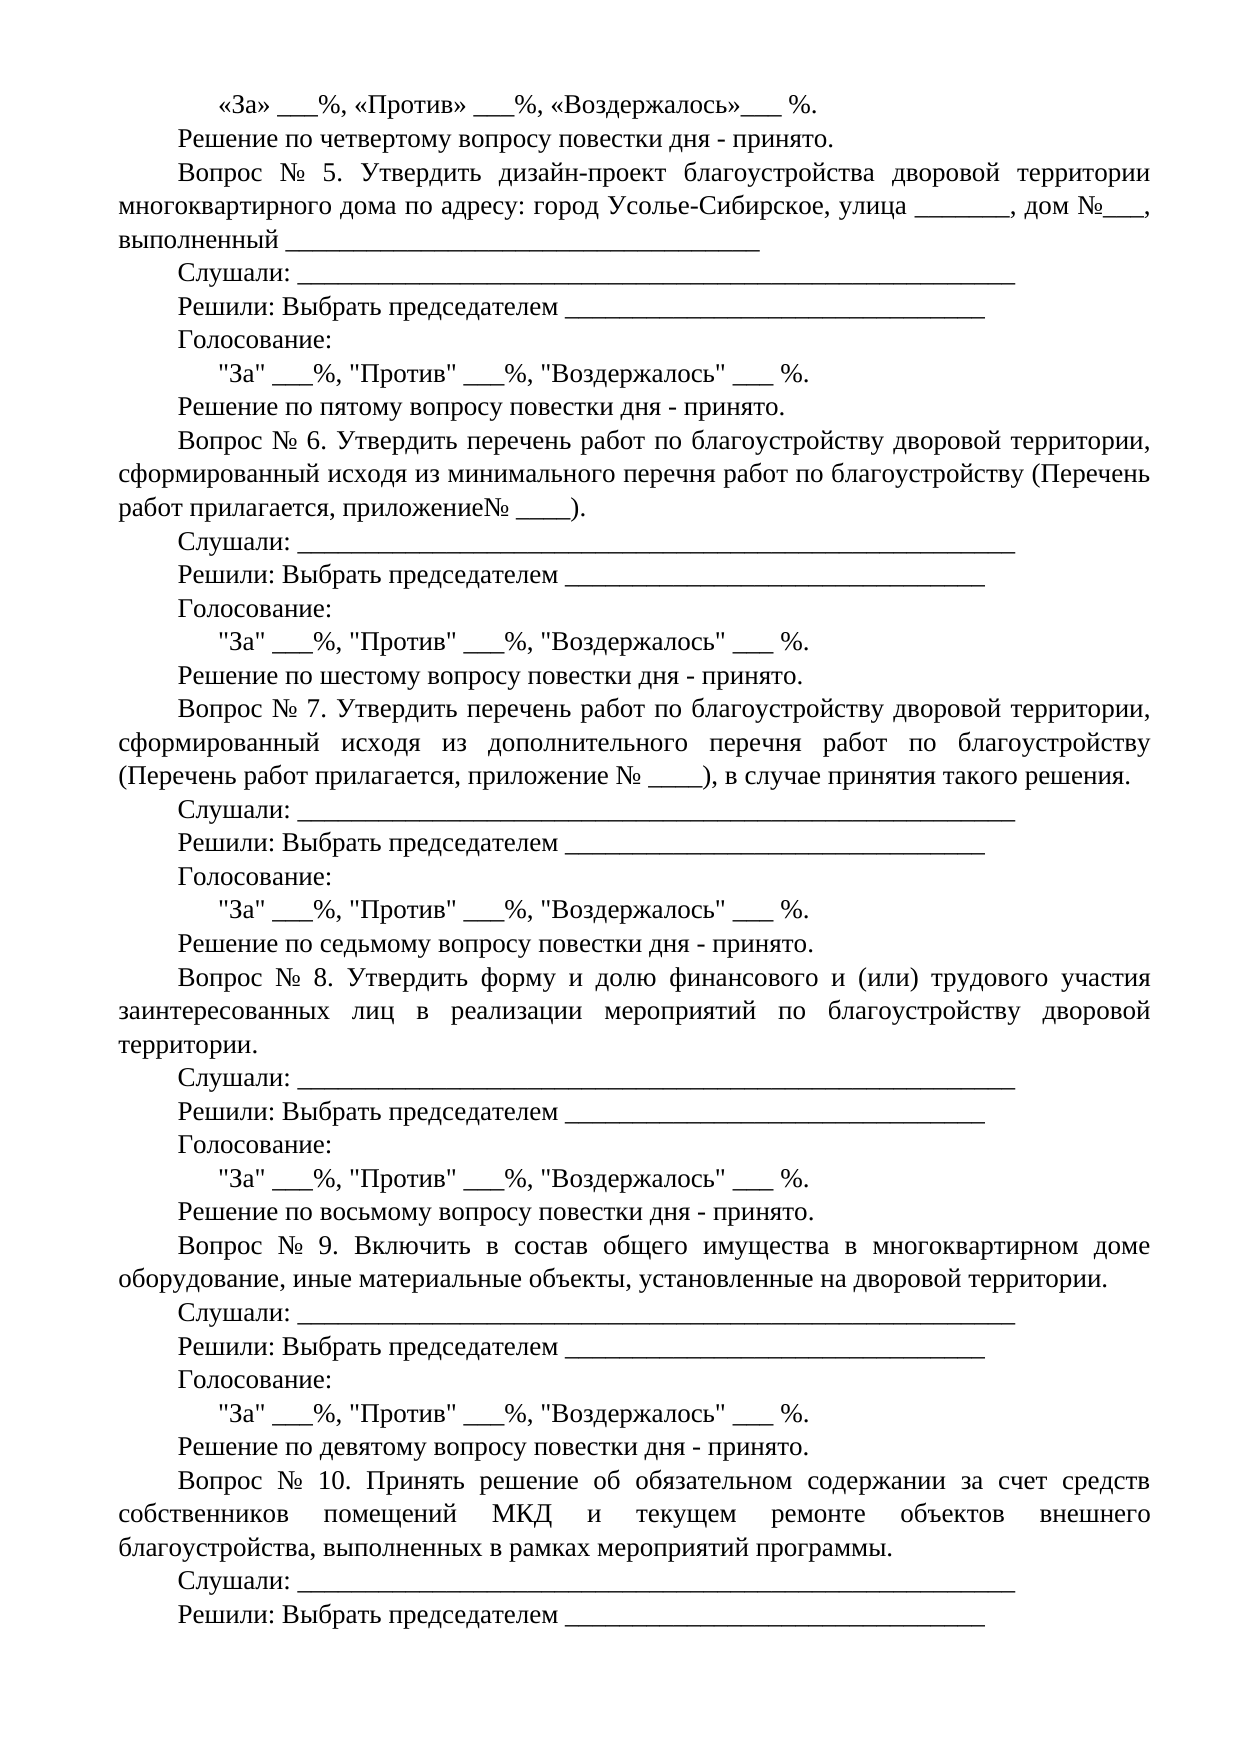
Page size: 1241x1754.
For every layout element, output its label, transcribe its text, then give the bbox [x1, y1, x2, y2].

text Слушали: _____________________________________________________ [118, 1061, 1152, 1092]
text Вопрос № 5. Утвердить дизайн-проект благоустройства дворовой территории многоквартирного дома по адресу: город Усолье-Сибирское, улица _______, дом №___, выполненный ___________________________________ [118, 156, 1152, 254]
text Решение по седьмому вопросу повестки дня - принято. [118, 927, 1152, 958]
text Голосование: [118, 1363, 1152, 1394]
text Решение по восьмому вопросу повестки дня - принято. [118, 1196, 1152, 1227]
text Слушали: _____________________________________________________ [118, 1564, 1152, 1596]
text "За" ___%, "Против" ___%, "Воздержалось" ___ %. [118, 1397, 1152, 1428]
text "За" ___%, "Против" ___%, "Воздержалось" ___ %. [118, 357, 1152, 388]
text Слушали: _____________________________________________________ [118, 525, 1152, 556]
text Решение по пятому вопросу повестки дня - принято. [118, 391, 1152, 422]
text "За" ___%, "Против" ___%, "Воздержалось" ___ %. [118, 894, 1152, 925]
text Решили: Выбрать председателем _______________________________ [118, 1330, 1152, 1361]
text Голосование: [118, 323, 1152, 354]
text Решили: Выбрать председателем _______________________________ [118, 290, 1152, 321]
text Решение по четвертому вопросу повестки дня - принято. [118, 122, 1152, 153]
text Решили: Выбрать председателем _______________________________ [118, 827, 1152, 858]
text Решили: Выбрать председателем _______________________________ [118, 1598, 1152, 1629]
text Слушали: _____________________________________________________ [118, 793, 1152, 824]
text «За» ___%, «Против» ___%, «Воздержалось»___ %. [118, 89, 1152, 120]
text Голосование: [118, 860, 1152, 891]
text Голосование: [118, 1128, 1152, 1159]
text "За" ___%, "Против" ___%, "Воздержалось" ___ %. [118, 625, 1152, 656]
text Вопрос № 6. Утвердить перечень работ по благоустройству дворовой территории, сформированный исходя из минимального перечня работ по благоустройству (Перечень работ прилагается, приложение№ ____). [118, 424, 1152, 522]
text "За" ___%, "Против" ___%, "Воздержалось" ___ %. [118, 1162, 1152, 1193]
text Решили: Выбрать председателем _______________________________ [118, 1095, 1152, 1126]
text Решение по шестому вопросу повестки дня - принято. [118, 659, 1152, 690]
text Вопрос № 9. Включить в состав общего имущества в многоквартирном доме оборудование, иные материальные объекты, установленные на дворовой территории. [118, 1229, 1152, 1294]
text Решение по девятому вопросу повестки дня - принято. [118, 1430, 1152, 1461]
text Вопрос № 7. Утвердить перечень работ по благоустройству дворовой территории, сформированный исходя из дополнительного перечня работ по благоустройству (Перечень работ прилагается, приложение № ____), в случае принятия такого решения. [118, 692, 1152, 791]
text Вопрос № 10. Принять решение об обязательном содержании за счет средств собственников помещений МКД и текущем ремонте объектов внешнего благоустройства, выполненных в рамках мероприятий программы. [118, 1464, 1152, 1562]
text Голосование: [118, 592, 1152, 623]
text Слушали: _____________________________________________________ [118, 1296, 1152, 1327]
text Вопрос № 8. Утвердить форму и долю финансового и (или) трудового участия заинтересованных лиц в реализации мероприятий по благоустройству дворовой территории. [118, 961, 1152, 1059]
text Слушали: _____________________________________________________ [118, 256, 1152, 287]
text Решили: Выбрать председателем _______________________________ [118, 558, 1152, 589]
